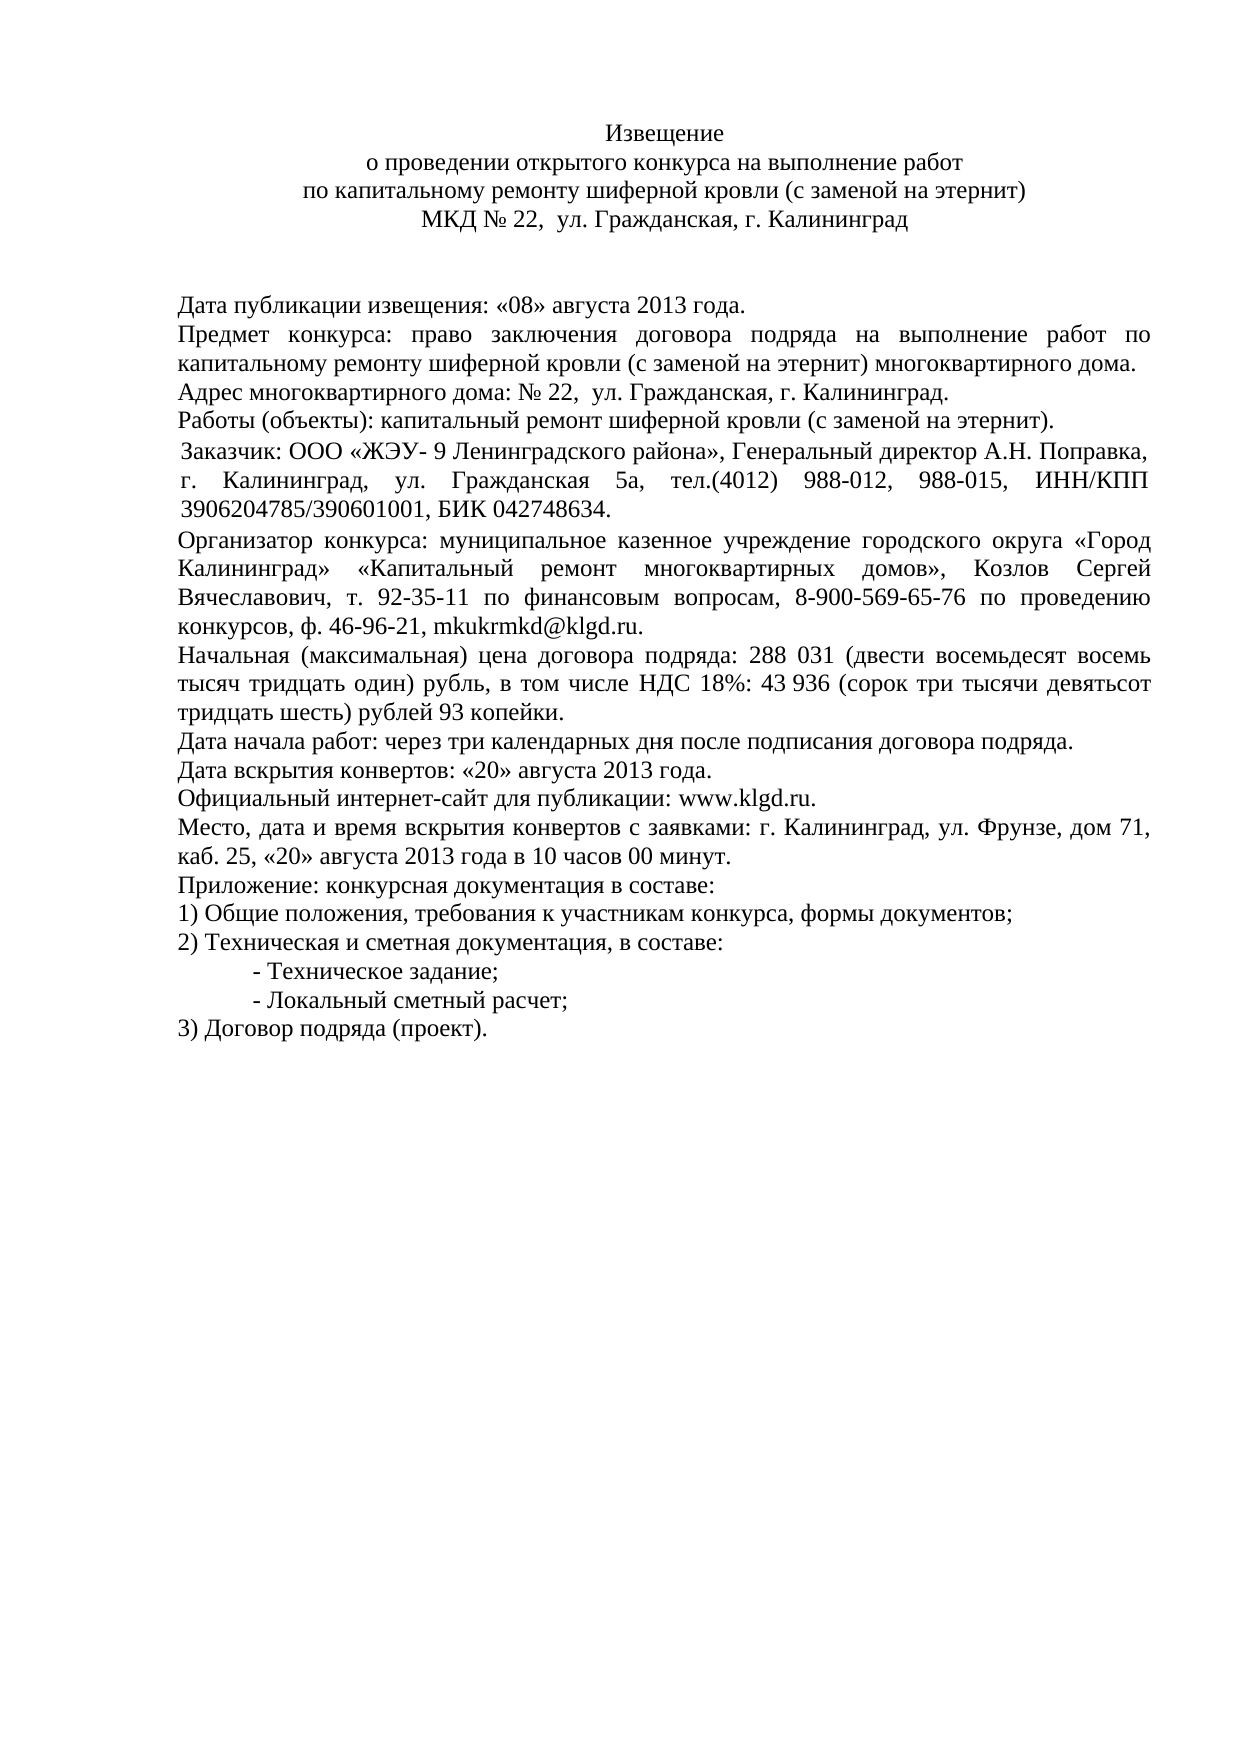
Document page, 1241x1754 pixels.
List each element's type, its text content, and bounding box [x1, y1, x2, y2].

text Официальный интернет-сайт для публикации: www.klgd.ru. [177, 783, 1152, 812]
text Дата вскрытия конвертов: «20» августа 2013 года. [177, 755, 1152, 783]
text Начальная (максимальная) цена договора подряда: 288 031 (двести восемьдесят восемь тысяч тридцать один) рубль, в том числе НДС 18%: 43 936 (сорок три тысячи девятьсот тридцать шесть) рублей 93 копейки. [177, 640, 1152, 726]
text Работы (объекты): капитальный ремонт шиферной кровли (с заменой на этернит). [177, 406, 1152, 434]
text Адрес многоквартирного дома: № 22, ул. Гражданская, г. Калининград. [177, 377, 1152, 406]
text - Локальный сметный расчет; [177, 985, 1152, 1013]
text 3) Договор подряда (проект). [177, 1013, 1152, 1042]
text Дата публикации извещения: «08» августа 2013 года. [177, 291, 1152, 319]
text - Техническое задание; [177, 956, 1152, 985]
text Дата начала работ: через три календарных дня после подписания договора подряда. [177, 726, 1152, 755]
text о проведении открытого конкурса на выполнение работ [177, 147, 1152, 176]
text 2) Техническая и сметная документация, в составе: [177, 927, 1152, 956]
text Приложение: конкурсная документация в составе: [177, 870, 1152, 898]
text Предмет конкурса: право заключения договора подряда на выполнение работ по капитальному ремонту шиферной кровли (с заменой на этернит) многоквартирного дома. [177, 319, 1152, 377]
text 1) Общие положения, требования к участникам конкурса, формы документов; [177, 898, 1152, 927]
text по капитальному ремонту шиферной кровли (с заменой на этернит) МКД № 22, ул. Гражданская, г. Калининград [177, 176, 1152, 233]
text Извещение [177, 118, 1152, 147]
text Заказчик: ООО «ЖЭУ- 9 Ленинградского района», Генеральный директор А.Н. Поправка, г. Калининград, ул. Гражданская 5а, тел.(4012) 988-012, 988-015, ИНН/КПП 3906204785/390601001, БИК 042748634. [180, 436, 1148, 523]
text Место, дата и время вскрытия конвертов с заявками: г. Калининград, ул. Фрунзе, дом 71, каб. 25, «20» августа 2013 года в 10 часов 00 минут. [177, 812, 1152, 870]
text Организатор конкурса: муниципальное казенное учреждение городского округа «Город Калининград» «Капитальный ремонт многоквартирных домов», Козлов Сергей Вячеславович, т. 92-35-11 по финансовым вопросам, 8-900-569-65-76 по проведению конкурсов, ф. 46-96-21, mkukrmkd@klgd.ru. [177, 525, 1152, 640]
